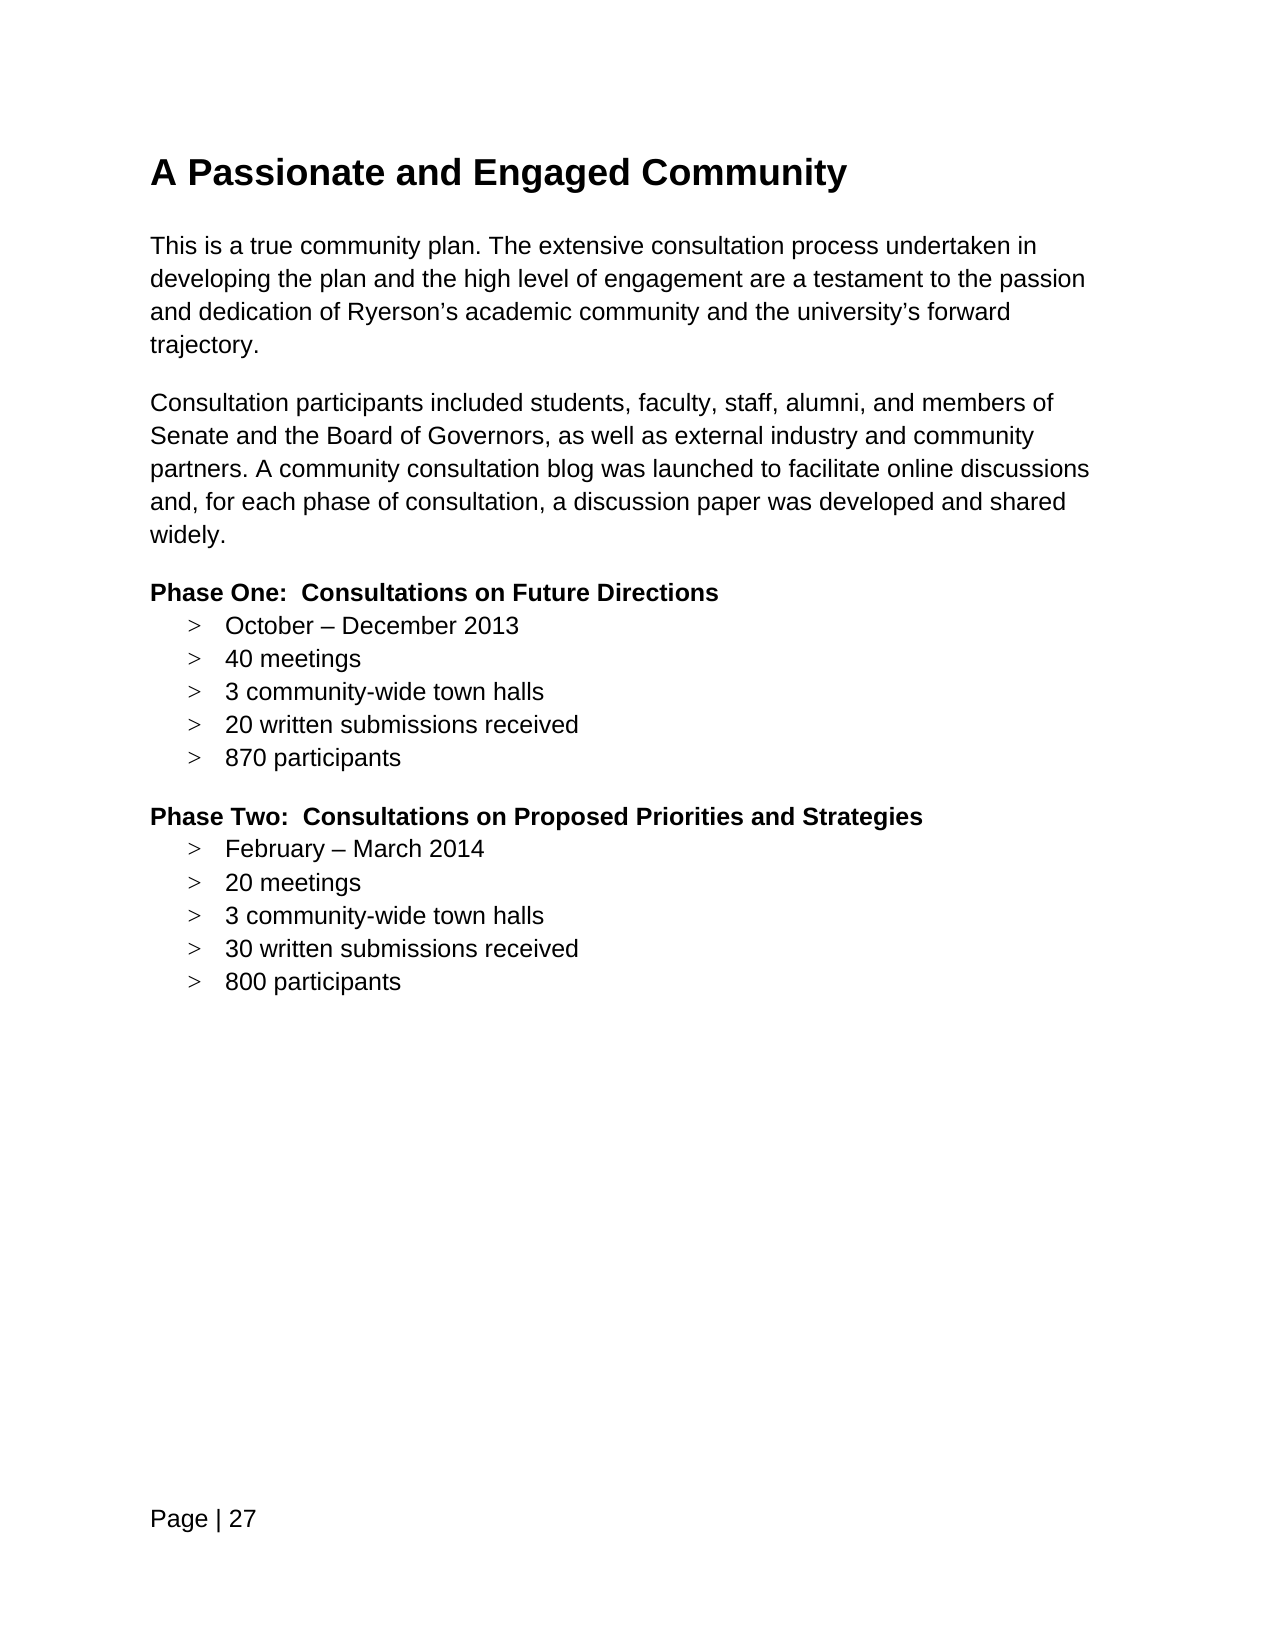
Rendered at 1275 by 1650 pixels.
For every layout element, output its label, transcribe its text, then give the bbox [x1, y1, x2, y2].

list 20 written submissions received [187, 710, 1125, 739]
text This is a true community plan. The extensive consultation process undertaken in developing the plan and the high level of engagement are a testament to the passion and dedication of Ryerson’s academic community and the university’s forward trajectory. [150, 231, 1125, 358]
text Consultation participants included students, faculty, staff, alumni, and members of Senate and the Board of Governors, as well as external industry and community partners. A community consultation blog was launched to facilitate online discussions and, for each phase of consultation, a discussion paper was developed and shared widely. [150, 388, 1125, 548]
subtitle Phase Two: Consultations on Proposed Priorities and Strategies [150, 801, 1125, 830]
list 30 written submissions received [187, 934, 1125, 963]
subtitle Phase One: Consultations on Future Directions [150, 578, 1125, 607]
subtitle A Passionate and Engaged Community [150, 150, 1125, 193]
list 20 meetings [187, 868, 1125, 896]
list 800 participants [187, 967, 1125, 996]
list February – March 2014 [187, 834, 1125, 863]
list 870 participants [187, 743, 1125, 772]
list 40 meetings [187, 644, 1125, 673]
list 3 community-wide town halls [187, 901, 1125, 929]
list 3 community-wide town halls [187, 677, 1125, 706]
list October – December 2013 [187, 611, 1125, 640]
